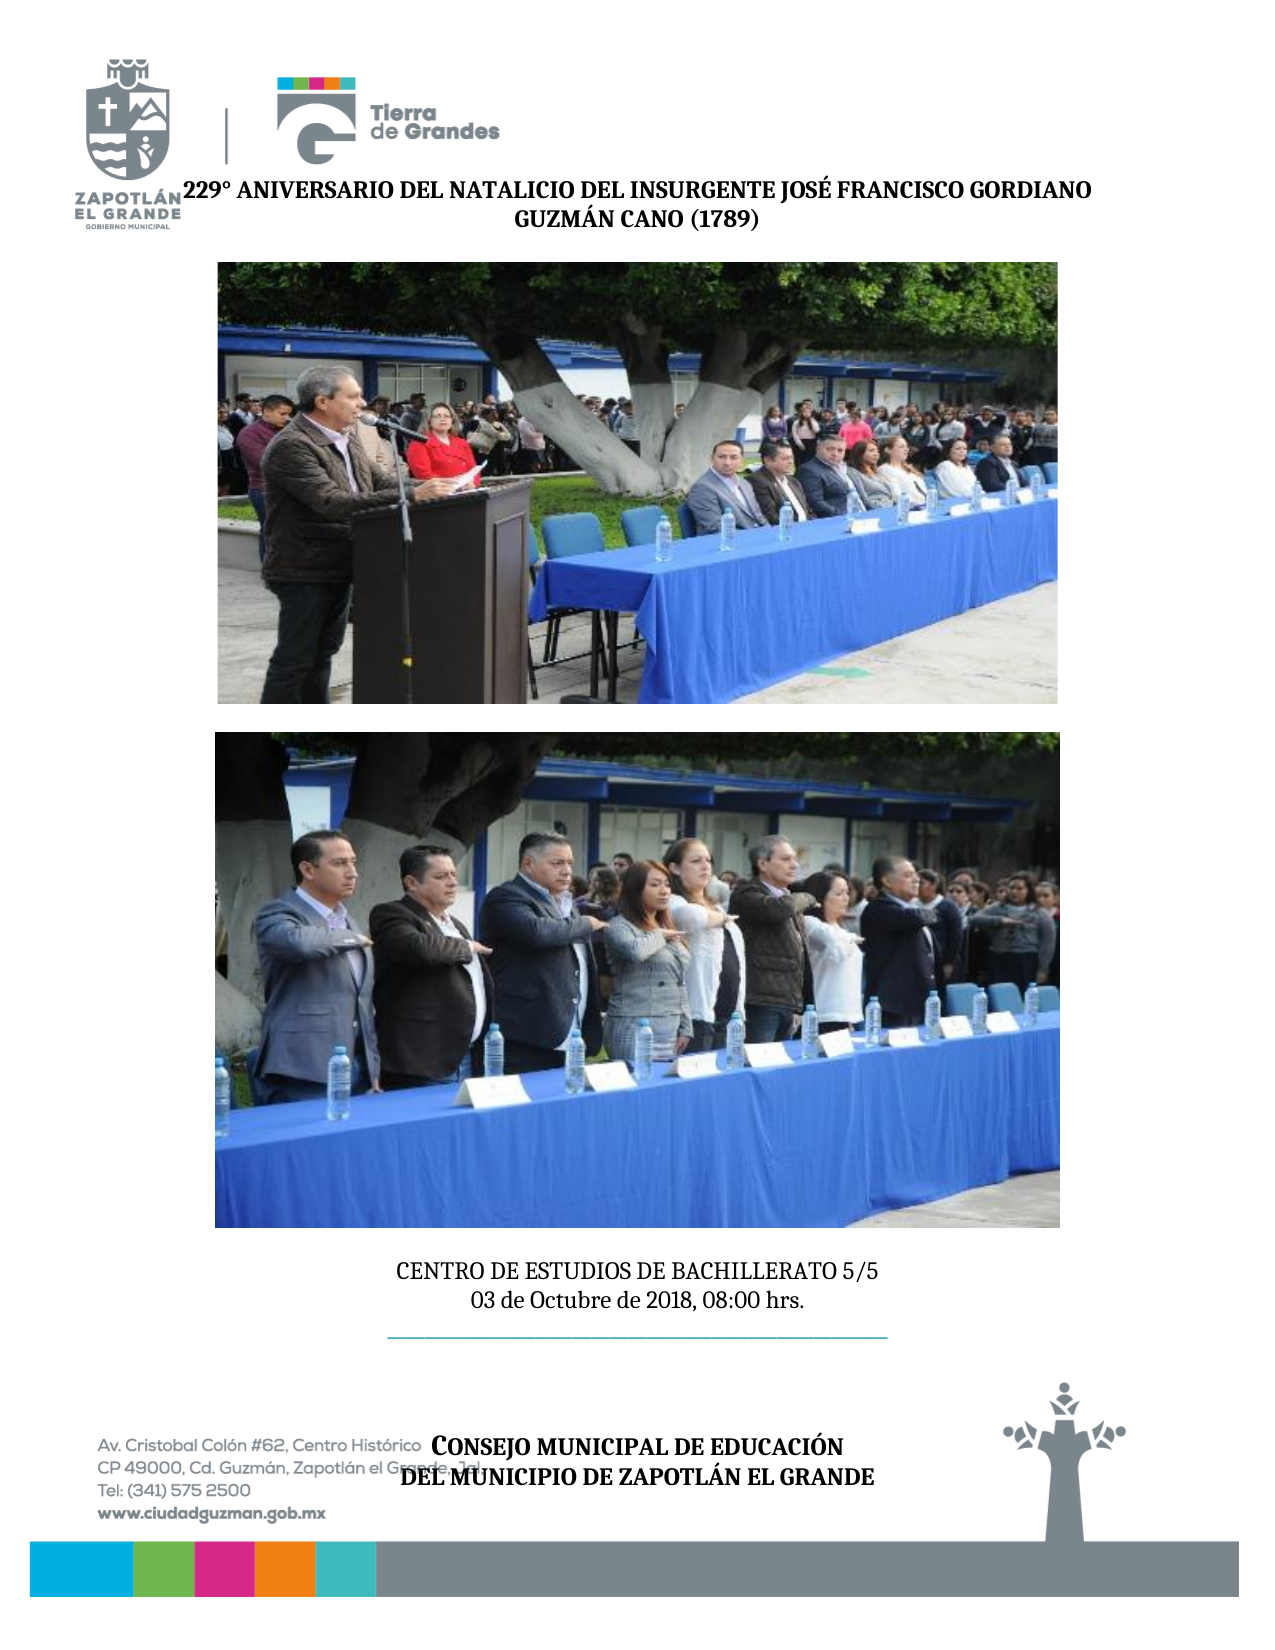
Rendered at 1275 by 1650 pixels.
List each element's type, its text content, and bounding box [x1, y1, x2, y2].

picture [0, 0, 1275, 1650]
text CONSEJO MUNICIPAL DE EDUCACIÓN [177, 1429, 1098, 1463]
text 229° ANIVERSARIO DEL NATALICIO DEL INSURGENTE JOSÉ FRANCISCO GORDIANO GUZMÁN CANO (1789) [177, 176, 1098, 234]
text DEL MUNICIPIO DE ZAPOTLÁN EL GRANDE [177, 1463, 1098, 1492]
text ______________________________________________________ [177, 1314, 1098, 1343]
text CENTRO DE ESTUDIOS DE BACHILLERATO 5/5 [177, 1257, 1098, 1286]
text 03 de Octubre de 2018, 08:00 hrs. [177, 1286, 1098, 1314]
